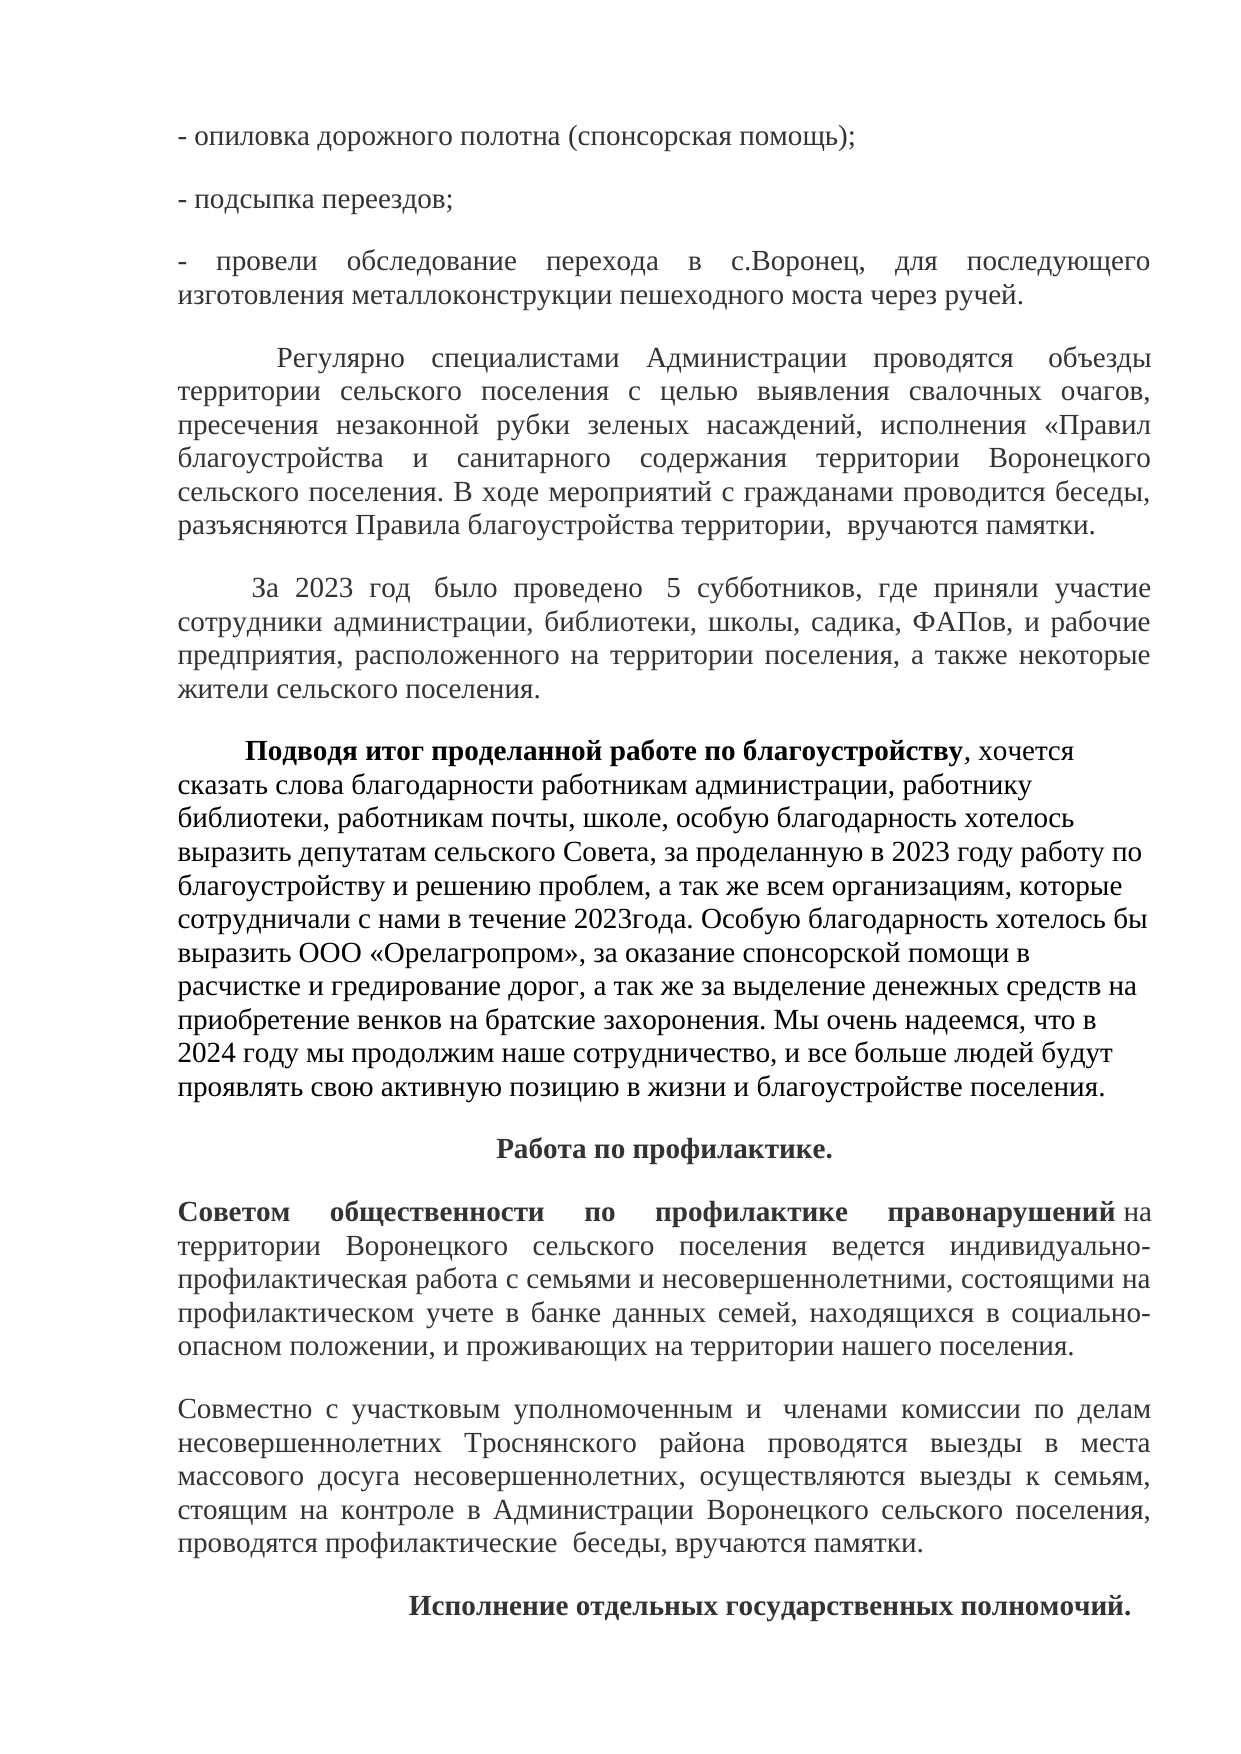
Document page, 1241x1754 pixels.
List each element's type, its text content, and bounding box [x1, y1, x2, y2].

text Советом общественности по профилактике правонарушений на территории Воронецкого сельского поселения ведется индивидуально-профилактическая работа с семьями и несовершеннолетними, состоящими на профилактическом учете в банке данных семей, находящихся в социально-опасном положении, и проживающих на территории нашего поселения. [177, 1194, 1152, 1362]
list Подводя итог проделанной работе по благоустройству, хочется сказать слова благодарности работникам администрации, работнику библиотеки, работникам почты, школе, особую благодарность хотелось выразить депутатам сельского Совета, за проделанную в 2023 году работу по благоустройству и решению проблем, а так же всем организациям, которые сотрудничали с нами в течение 2023года. Особую благодарность хотелось бы выразить ООО «Орелагропром», за оказание спонсорской помощи в расчистке и гредирование дорог, а так же за выделение денежных средств на приобретение венков на братские захоронения. Мы очень надеемся, что в 2024 году мы продолжим наше сотрудничество, и все больше людей будут проявлять свою активную позицию в жизни и благоустройстве поселения. [177, 733, 1152, 1102]
text - подсыпка переездов; [177, 181, 1152, 214]
text За 2023 год было проведено 5 субботников, где приняли участие сотрудники администрации, библиотеки, школы, садика, ФАПов, и рабочие предприятия, расположенного на территории поселения, а также некоторые жители сельского поселения. [177, 570, 1152, 704]
text Совместно с участковым уполномоченным и членами комиссии по делам несовершеннолетних Троснянского района проводятся выезды в места массового досуга несовершеннолетних, осуществляются выезды к семьям, стоящим на контроле в Администрации Воронецкого сельского поселения, проводятся профилактические беседы, вручаются памятки. [177, 1391, 1152, 1559]
text Регулярно специалистами Администрации проводятся объезды территории сельского поселения с целью выявления свалочных очагов, пресечения незаконной рубки зеленых насаждений, исполнения «Правил благоустройства и санитарного содержания территории Воронецкого сельского поселения. В ходе мероприятий с гражданами проводится беседы, разъясняются Правила благоустройства территории, вручаются памятки. [177, 340, 1152, 541]
text Работа по профилактике. [177, 1132, 1152, 1165]
text - провели обследование перехода в с.Воронец, для последующего изготовления металлоконструкции пешеходного моста через ручей. [177, 243, 1152, 311]
text Исполнение отдельных государственных полномочий. [177, 1588, 1152, 1622]
text - опиловка дорожного полотна (спонсорская помощь); [177, 118, 1152, 152]
